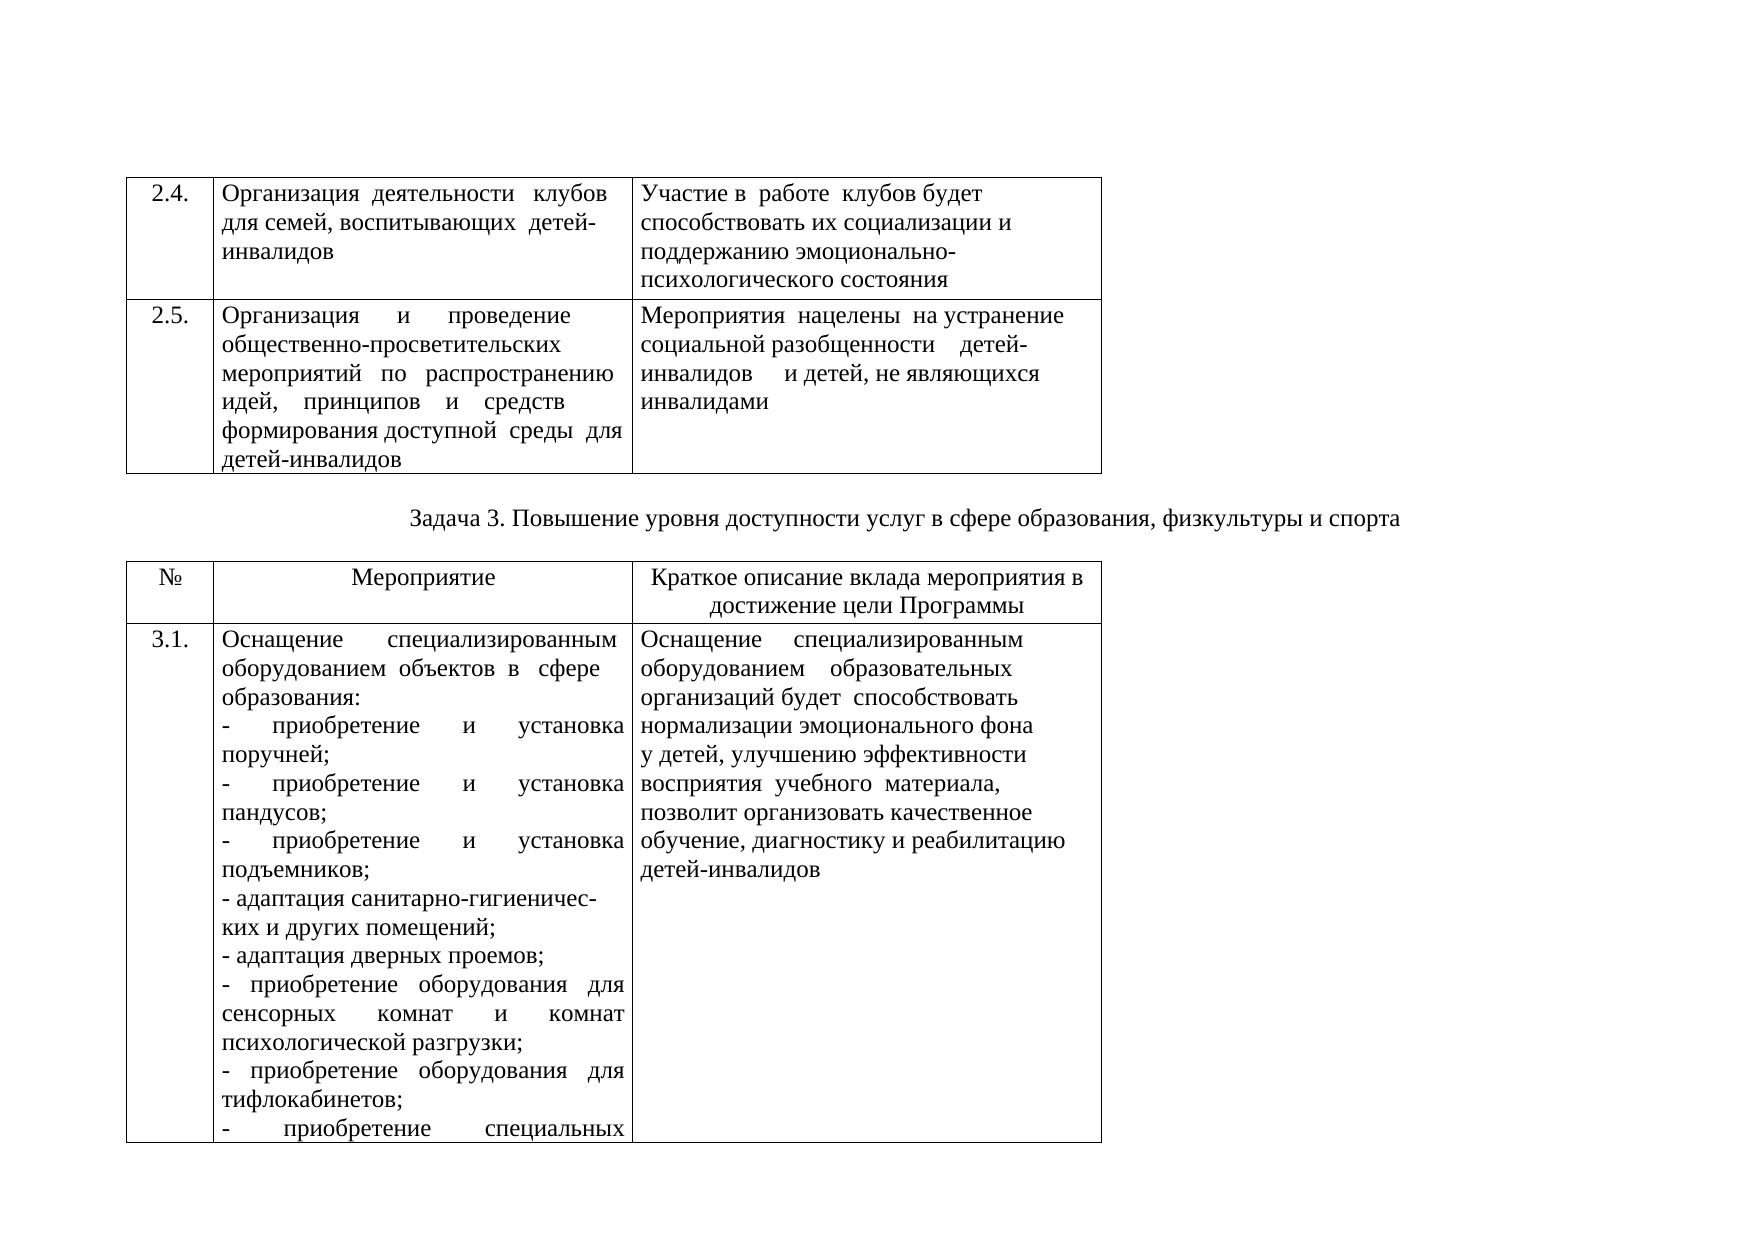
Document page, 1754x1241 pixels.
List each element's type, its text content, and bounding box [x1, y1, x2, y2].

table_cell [214, 624, 632, 1142]
table_cell Мероприятия нацелены на устранение социальной разобщенности детей-инвалидов и детей, не являющихся инвалидами [633, 300, 1101, 473]
table_header № [127, 562, 213, 623]
text Задача 3. Повышение уровня доступности услуг в сфере образования, физкультуры и спорта [118, 503, 1636, 532]
table_cell Участие в работе клубов будет способствовать их социализации и поддержанию эмоционально-психологического состояния [633, 178, 1101, 299]
table_cell 3.1. [127, 624, 213, 1142]
table_cell 2.4. [127, 178, 213, 299]
table_cell 2.5. [127, 300, 213, 473]
table_cell Организация и проведение общественно-просветительских мероприятий по распространению идей, принципов и средств формирования доступной среды для детей-инвалидов [214, 300, 632, 473]
table_header Мероприятие [214, 562, 632, 623]
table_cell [633, 624, 1101, 1142]
table_header Краткое описание вклада мероприятия в достижение цели Программы [633, 562, 1101, 623]
table_cell Организация деятельности клубов для семей, воспитывающих детей-инвалидов [214, 178, 632, 299]
